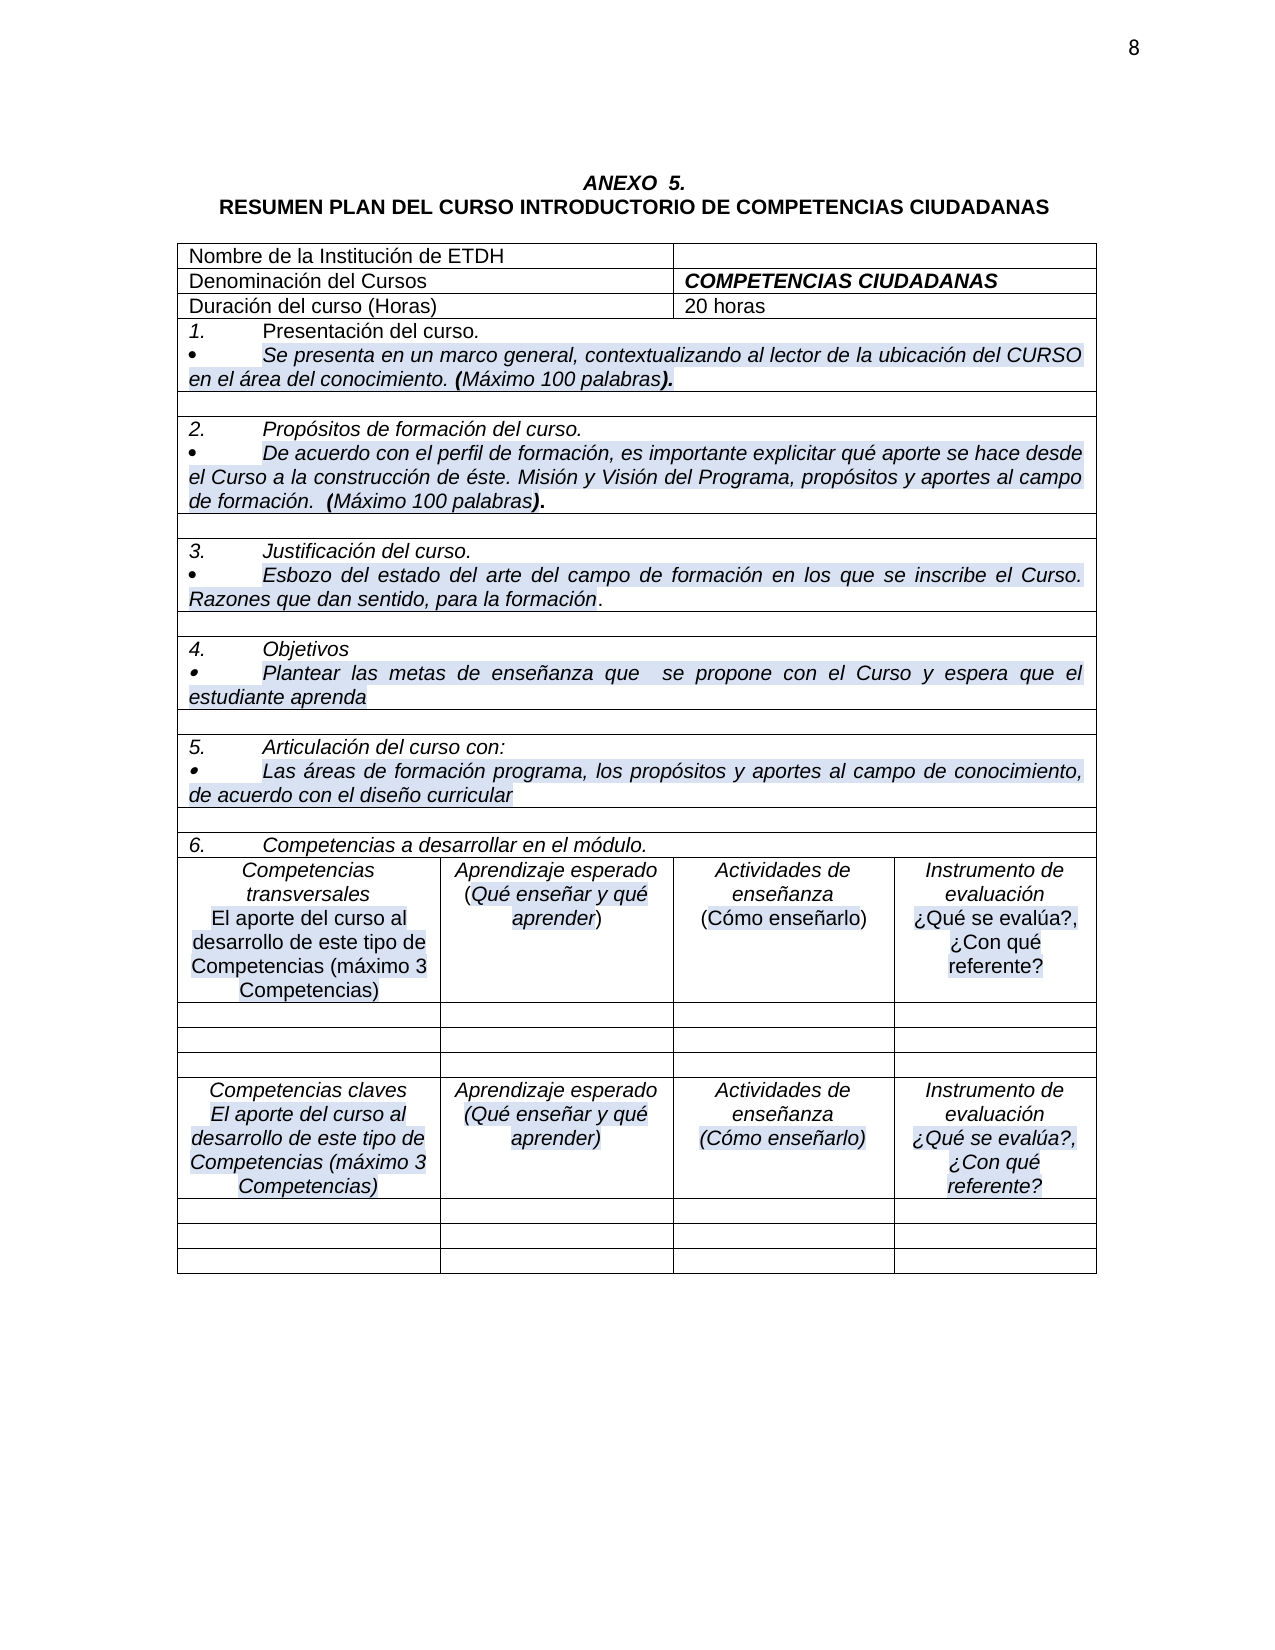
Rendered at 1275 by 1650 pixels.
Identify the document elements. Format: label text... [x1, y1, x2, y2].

table_cell [178, 1053, 440, 1077]
table_cell [895, 1028, 1096, 1052]
table_cell [178, 392, 1096, 416]
table_cell [441, 1249, 673, 1273]
table_cell Competencias claves El aporte del curso al desarrollo de este tipo de Competencias (máximo 3 Competencias) [178, 1078, 440, 1198]
table_cell [441, 1224, 673, 1248]
table_cell 20 horas [674, 294, 1096, 318]
table_cell [178, 612, 1096, 636]
table_cell Presentación del curso. Se presenta en un marco general, contextualizando al lector de la ubicación del CURSO en el área del conocimiento. (Máximo 100 palabras). [178, 319, 1096, 391]
table_cell Justificación del curso. Esbozo del estado del arte del campo de formación en los que se inscribe el Curso. Razones que dan sentido, para la formación. [178, 539, 1096, 611]
table_cell [895, 1003, 1096, 1027]
table_cell Instrumento de evaluación ¿Qué se evalúa?, ¿Con qué referente? [895, 1078, 1096, 1198]
text ANEXO 5. [129, 171, 1139, 195]
table_cell Actividades de enseñanza (Cómo enseñarlo) [674, 858, 894, 1002]
table_cell [178, 1199, 440, 1223]
table_cell [178, 710, 1096, 734]
table_cell Competencias a desarrollar en el módulo. [178, 833, 1096, 857]
table_cell [674, 1003, 894, 1027]
text RESUMEN PLAN DEL CURSO INTRODUCTORIO DE COMPETENCIAS CIUDADANAS [129, 195, 1139, 219]
table_header [674, 244, 1096, 268]
table_cell Objetivos Plantear las metas de enseñanza que se propone con el Curso y espera que el estudiante aprenda [178, 637, 1096, 709]
table_cell [895, 1249, 1096, 1273]
table_cell [674, 1249, 894, 1273]
table_cell [441, 1028, 673, 1052]
table_cell Actividades de enseñanza (Cómo enseñarlo) [674, 1078, 894, 1198]
table_header Nombre de la Institución de ETDH [178, 244, 673, 268]
table_cell COMPETENCIAS CIUDADANAS [674, 269, 1096, 293]
table_cell [178, 1028, 440, 1052]
table_cell [178, 1003, 440, 1027]
table_cell [895, 1224, 1096, 1248]
table_cell Denominación del Cursos [178, 269, 673, 293]
table_cell [178, 1249, 440, 1273]
table_cell [178, 808, 1096, 832]
table_cell Competencias transversales El aporte del curso al desarrollo de este tipo de Competencias (máximo 3 Competencias) [178, 858, 440, 1002]
table_cell [674, 1028, 894, 1052]
table_cell [441, 1199, 673, 1223]
table_cell [674, 1053, 894, 1077]
table_cell Aprendizaje esperado (Qué enseñar y qué aprender) [441, 858, 673, 1002]
table_cell [441, 1053, 673, 1077]
table_cell Duración del curso (Horas) [178, 294, 673, 318]
table_cell [178, 514, 1096, 538]
table_cell Articulación del curso con: Las áreas de formación programa, los propósitos y aportes al campo de conocimiento, de acuerdo con el diseño curricular [178, 735, 1096, 807]
table_cell [895, 1053, 1096, 1077]
table_cell [674, 1199, 894, 1223]
table_cell Propósitos de formación del curso. De acuerdo con el perfil de formación, es importante explicitar qué aporte se hace desde el Curso a la construcción de éste. Misión y Visión del Programa, propósitos y aportes al campo de formación. (Máximo 100 palabras). [178, 417, 1096, 513]
table_cell Instrumento de evaluación ¿Qué se evalúa?, ¿Con qué referente? [895, 858, 1096, 1002]
table_cell [441, 1003, 673, 1027]
table_cell [895, 1199, 1096, 1223]
table_cell [178, 1224, 440, 1248]
table_cell [674, 1224, 894, 1248]
table_cell Aprendizaje esperado (Qué enseñar y qué aprender) [441, 1078, 673, 1198]
